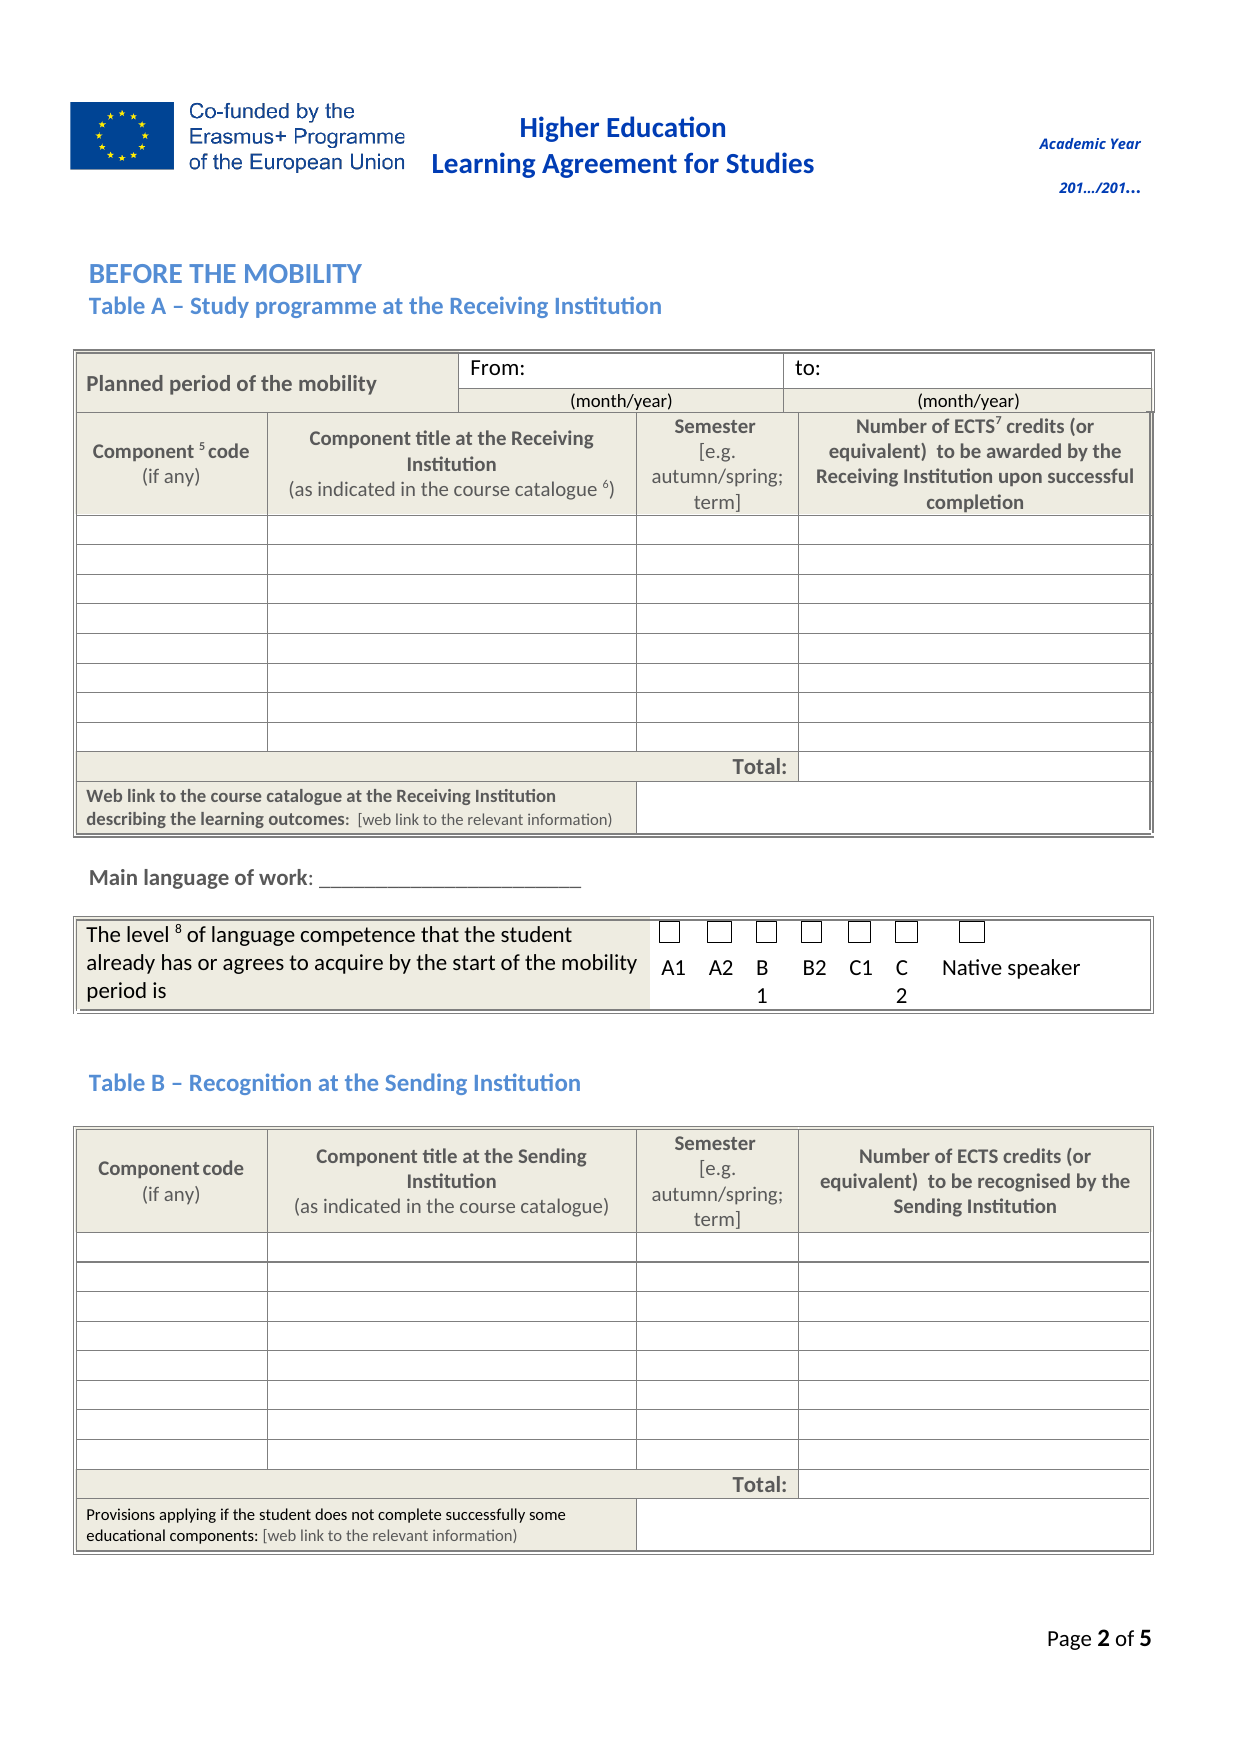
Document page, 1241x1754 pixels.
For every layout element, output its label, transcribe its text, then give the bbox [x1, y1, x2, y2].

table_header From: [459, 354, 783, 388]
table_cell [77, 604, 267, 633]
text Table A – Study programme at the Receiving Institution [88, 290, 1152, 321]
table_cell [77, 693, 267, 722]
table_cell [77, 575, 267, 603]
table_cell [799, 545, 1149, 574]
table_cell [637, 664, 798, 692]
table_cell Total: [77, 752, 798, 781]
table_cell [799, 516, 1149, 544]
table_header [931, 921, 1150, 948]
table_cell [637, 1381, 798, 1409]
table_cell [637, 1233, 798, 1261]
table_cell [799, 1350, 1150, 1380]
table_cell [637, 545, 798, 574]
table_cell Component title at the Receiving Institution (as indicated in the course catalogue ) [268, 413, 636, 514]
table_cell [268, 1322, 636, 1350]
table_header [697, 921, 744, 948]
table_cell [268, 634, 636, 662]
table_cell [77, 723, 267, 751]
table_cell [268, 1233, 636, 1261]
table_cell [77, 1351, 267, 1380]
table_cell [799, 693, 1149, 722]
table_cell [637, 782, 1152, 833]
table_cell Semester [e.g. autumn/spring; term] [637, 413, 798, 514]
table_cell [268, 516, 636, 544]
table_cell (month/year) [459, 389, 783, 412]
table_cell [637, 723, 798, 751]
table_cell A2 [697, 949, 744, 1009]
table_cell (month/year) [784, 389, 1151, 412]
table_cell [268, 693, 636, 722]
table_header [838, 921, 884, 948]
table_cell [799, 634, 1149, 662]
table_header [745, 921, 791, 948]
table_cell [799, 575, 1149, 603]
table_header Number of ECTS credits (or equivalent) to be recognised by the Sending Institution [799, 1130, 1150, 1232]
table_cell [268, 1440, 636, 1468]
table_cell [799, 1409, 1150, 1439]
table_cell [637, 1351, 798, 1380]
table_cell [77, 1263, 267, 1291]
table_header [791, 921, 838, 948]
table_cell [637, 634, 798, 662]
table_cell [77, 545, 267, 574]
table_cell [799, 1439, 1150, 1468]
table_cell [268, 664, 636, 692]
table_cell [637, 516, 798, 544]
table_cell [637, 1292, 798, 1321]
table_header Component code (if any) [77, 1130, 267, 1232]
table_cell Total: [77, 1470, 798, 1498]
table_cell [637, 1440, 798, 1468]
table_cell Provisions applying if the student does not complete successfully some educational components: [web link to the relevant information) [77, 1499, 636, 1550]
table_cell C2 [884, 949, 931, 1009]
table_cell [637, 575, 798, 603]
table_header The level of language competence that the student already has or agrees to acquire by the start of the mobility period is [77, 921, 650, 1009]
table_cell [268, 1263, 636, 1291]
table_cell [268, 604, 636, 633]
picture [70, 102, 405, 173]
table_cell [799, 664, 1149, 692]
table_cell Native speaker [931, 949, 1150, 1009]
table_cell [799, 1232, 1150, 1261]
table_cell [268, 575, 636, 603]
table_cell [77, 1440, 267, 1468]
table_cell Number of ECTS credits (or equivalent) to be awarded by the Receiving Institution upon successful completion [799, 413, 1149, 514]
table_cell [637, 693, 798, 722]
table_cell [268, 723, 636, 751]
table_cell [799, 752, 1149, 781]
table_header Semester [e.g. autumn/spring; term] [637, 1130, 798, 1232]
table_cell B1 [745, 949, 791, 1009]
table_cell [637, 604, 798, 633]
table_cell [799, 1380, 1150, 1409]
table_cell [268, 1410, 636, 1439]
table_cell [799, 1469, 1150, 1498]
text Main language of work: _______________________ [89, 863, 1152, 891]
table_cell Web link to the course catalogue at the Receiving Institution describing the learning outcomes: [web link to the relevant information) [77, 782, 636, 833]
table_cell [637, 1263, 798, 1291]
table_header [884, 921, 931, 948]
text Table B – Recognition at the Sending Institution [88, 1067, 1152, 1097]
table_cell [268, 1351, 636, 1380]
table_cell [637, 1410, 798, 1439]
table_cell [799, 723, 1149, 751]
table_cell [77, 1292, 267, 1321]
table_cell [77, 1381, 267, 1409]
table_cell Component code (if any) [77, 413, 267, 514]
table_cell [77, 1410, 267, 1439]
table_cell A1 [650, 949, 697, 1009]
table_cell [799, 1291, 1150, 1321]
table_header to: [784, 354, 1151, 388]
table_cell [77, 516, 267, 544]
table_cell [268, 1292, 636, 1321]
table_cell [268, 1381, 636, 1409]
table_cell [637, 1322, 798, 1350]
table_header Planned period of the mobility [77, 354, 458, 412]
table_cell [77, 634, 267, 662]
text BEFORE THE MOBILITY [88, 255, 1152, 290]
table_cell [799, 1321, 1150, 1350]
table_cell [77, 664, 267, 692]
table_cell [268, 545, 636, 574]
table_header [650, 921, 697, 948]
table_header Component title at the Sending Institution (as indicated in the course catalogue) [268, 1130, 636, 1232]
table_cell [77, 1233, 267, 1261]
table_cell [77, 1322, 267, 1350]
table_cell C1 [838, 949, 884, 1009]
table_cell [799, 1261, 1150, 1291]
table_cell [637, 1498, 1150, 1550]
table_cell [799, 604, 1149, 633]
table_cell B2 [791, 949, 838, 1009]
